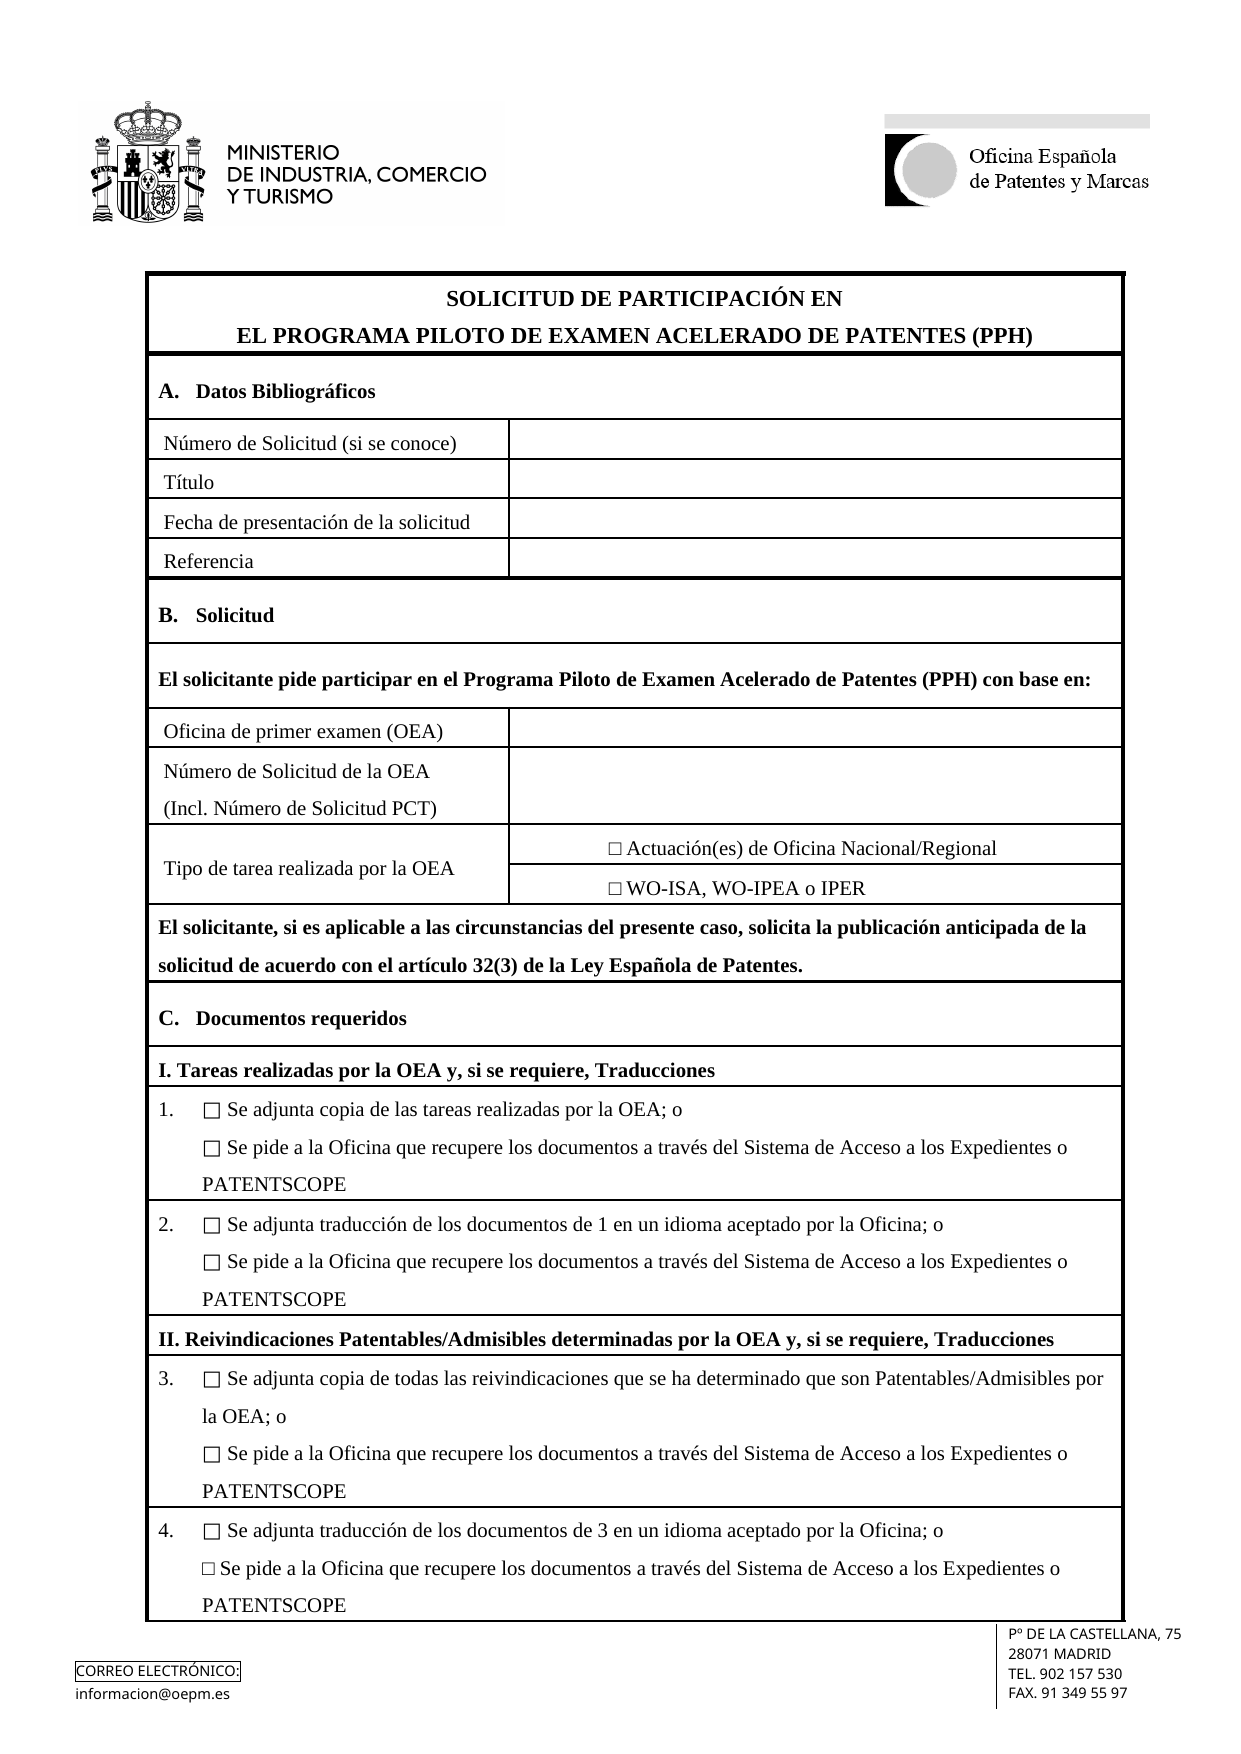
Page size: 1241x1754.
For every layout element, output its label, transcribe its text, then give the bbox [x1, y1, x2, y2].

table_cell □ Se pide a la Oficina que recupere los documentos a través del Sistema de Acceso a los Expedientes o PATENTSCOPE [149, 1239, 1121, 1314]
table_cell Título [149, 460, 508, 497]
table_cell [510, 499, 1121, 537]
table_cell [510, 420, 1121, 458]
table_cell □ Se adjunta copia de las tareas realizadas por la OEA; o [149, 1087, 1121, 1124]
picture [877, 110, 1169, 209]
table_cell [510, 825, 597, 863]
table_cell □ Actuación(es) de Oficina Nacional/Regional [597, 825, 1121, 863]
table_cell □ Se pide a la Oficina que recupere los documentos a través del Sistema de Acceso a los Expedientes o PATENTSCOPE [149, 1124, 1121, 1199]
table_cell □ WO-ISA, WO-IPEA o IPER [597, 865, 1121, 902]
table_cell Tipo de tarea realizada por la OEA [149, 825, 508, 902]
table_cell Número de Solicitud de la OEA (Incl. Número de Solicitud PCT) [149, 748, 508, 823]
table_cell Número de Solicitud (si se conoce) [149, 420, 508, 458]
table_cell [510, 748, 1121, 823]
table_cell El solicitante, si es aplicable a las circunstancias del presente caso, solicita la publicación anticipada de la solicitud de acuerdo con el artículo 32(3) de la Ley Española de Patentes. [149, 905, 1121, 979]
table_cell □ Se pide a la Oficina que recupere los documentos a través del Sistema de Acceso a los Expedientes o PATENTSCOPE [149, 1431, 1121, 1506]
table_cell Oficina de primer examen (OEA) [149, 709, 508, 746]
table_cell Solicitud [149, 580, 1121, 642]
table_cell Documentos requeridos [149, 983, 1121, 1045]
table_cell □ Se pide a la Oficina que recupere los documentos a través del Sistema de Acceso a los Expedientes o PATENTSCOPE [149, 1545, 1121, 1620]
table_cell □ Se adjunta traducción de los documentos de 3 en un idioma aceptado por la Oficina; o [149, 1508, 1121, 1545]
table_cell El solicitante pide participar en el Programa Piloto de Examen Acelerado de Patentes (PPH) con base en: [149, 644, 1121, 707]
table_cell [510, 709, 1121, 746]
table_header SOLICITUD DE PARTICIPACIÓN EN EL PROGRAMA PILOTO DE EXAMEN ACELERADO DE PATENTES (PPH) [149, 276, 1121, 351]
table_cell II. Reivindicaciones Patentables/Admisibles determinadas por la OEA y, si se requiere, Traducciones [149, 1316, 1121, 1353]
table_cell [510, 460, 1121, 497]
table_cell Fecha de presentación de la solicitud [149, 499, 508, 537]
table_cell Referencia [149, 539, 508, 576]
table_cell □ Se adjunta copia de todas las reivindicaciones que se ha determinado que son Patentables/Admisibles por la OEA; o [149, 1356, 1121, 1431]
table_cell □ Se adjunta traducción de los documentos de 1 en un idioma aceptado por la Oficina; o [149, 1201, 1121, 1239]
table_cell [510, 865, 597, 902]
table_cell [510, 539, 1121, 576]
table_cell Datos Bibliográficos [149, 356, 1121, 418]
picture [77, 101, 505, 226]
table_cell I. Tareas realizadas por la OEA y, si se requiere, Traducciones [149, 1047, 1121, 1085]
